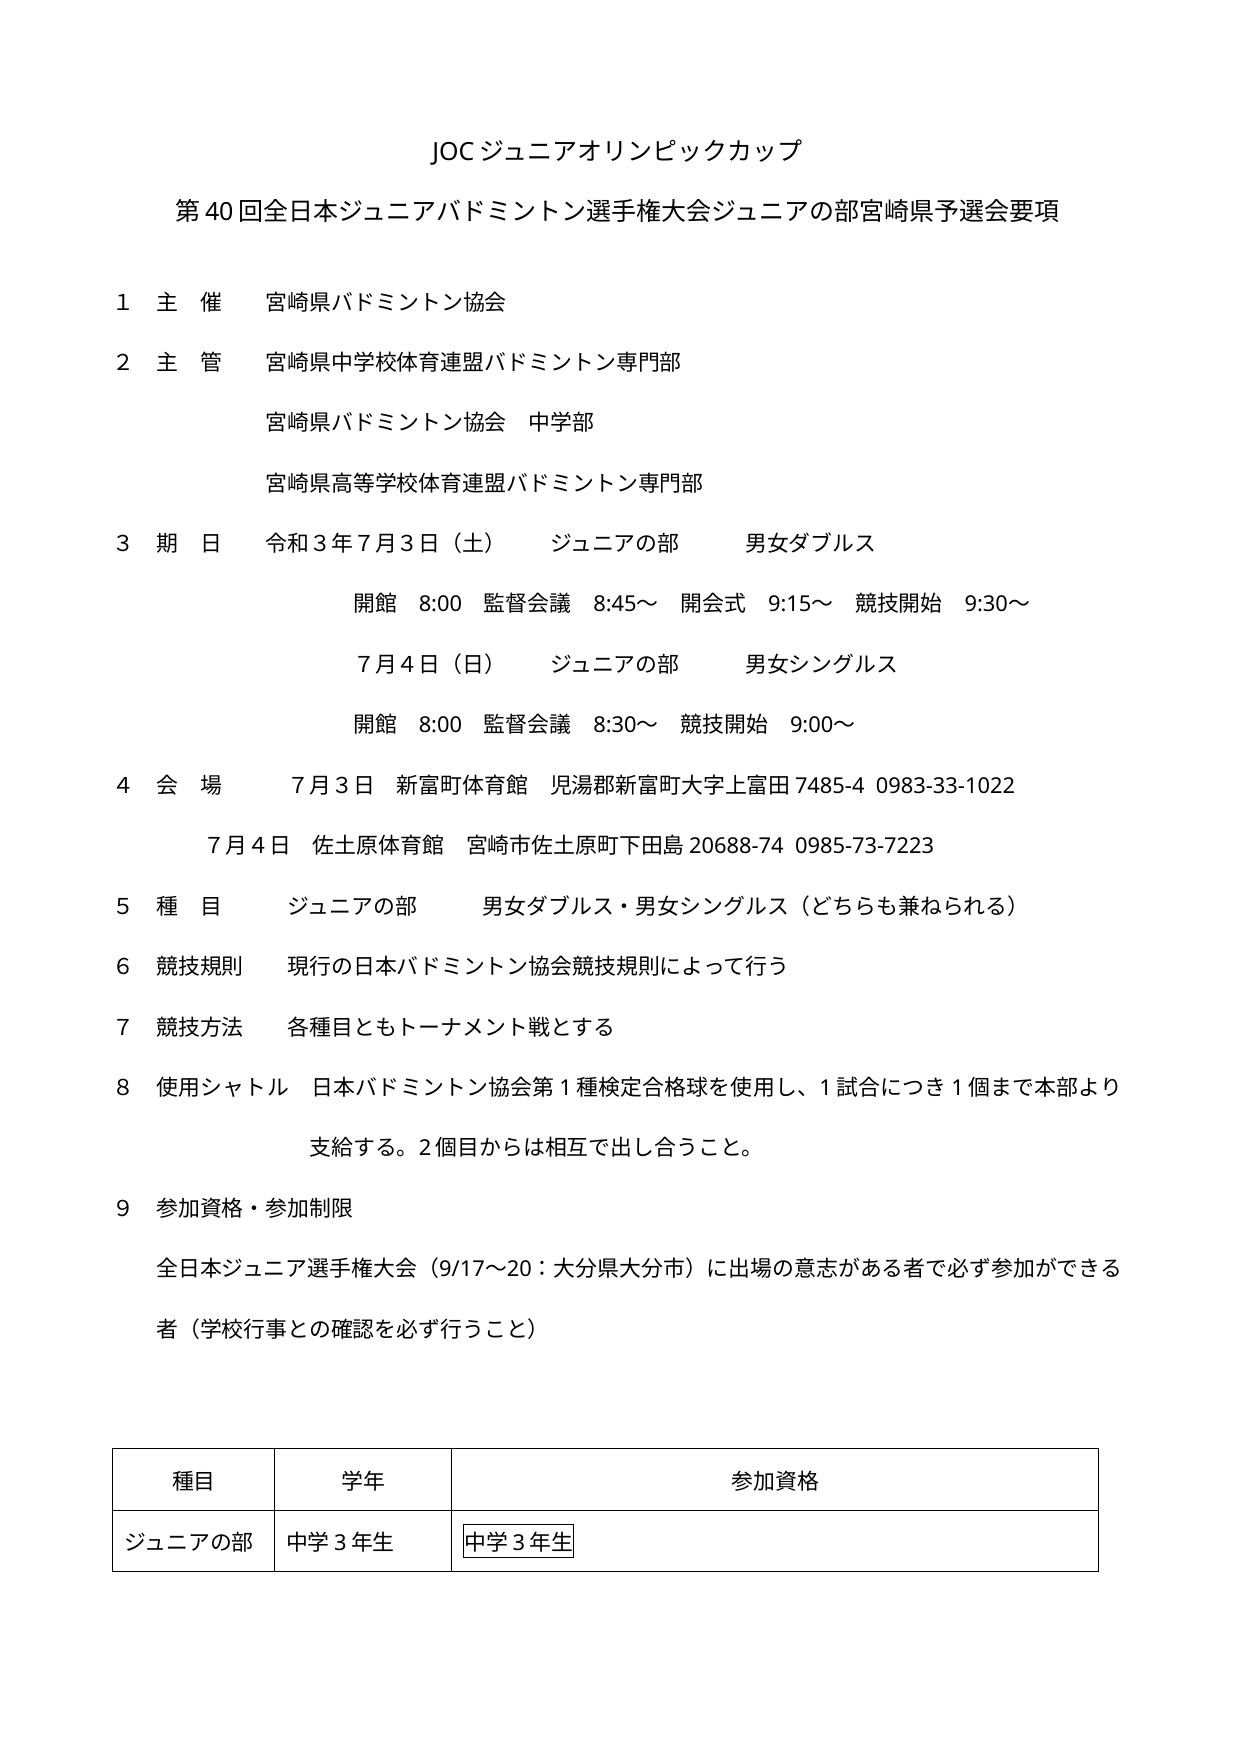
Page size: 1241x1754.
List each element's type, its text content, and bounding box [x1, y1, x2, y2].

text ２ 主 管 宮崎県中学校体育連盟バドミントン専門部 [112, 331, 1122, 391]
text 第40回全日本ジュニアバドミントン選手権大会ジュニアの部宮崎県予選会要項 [112, 179, 1122, 240]
text 開館 8:00 監督会議 8:45～ 開会式 9:15～ 競技開始 9:30～ [112, 572, 1122, 633]
text １ 主 催 宮崎県バドミントン協会 [112, 270, 1122, 331]
table_header 種目 [113, 1449, 274, 1510]
table_cell ジュニアの部 [113, 1511, 274, 1571]
table_header 学年 [275, 1449, 451, 1510]
text 全日本ジュニア選手権大会（9/17～20：大分県大分市）に出場の意志がある者で必ず参加ができる者（学校行事との確認を必ず行うこと） [112, 1237, 1122, 1358]
text 開館 8:00 監督会議 8:30～ 競技開始 9:00～ [112, 693, 1122, 753]
text ７ 競技方法 各種目ともトーナメント戦とする [112, 995, 1122, 1056]
text JOCジュニアオリンピックカップ [112, 119, 1122, 179]
text ７月４日（日） ジュニアの部 男女シングルス [112, 633, 1122, 693]
text ６ 競技規則 現行の日本バドミントン協会競技規則によって行う [112, 935, 1122, 995]
text ５ 種 目 ジュニアの部 男女ダブルス・男女シングルス（どちらも兼ねられる） [112, 874, 1122, 935]
text ４ 会 場 ７月３日 新富町体育館 児湯郡新富町大字上富田7485-4 0983-33-1022 [112, 753, 1122, 814]
text ８ 使用シャトル 日本バドミントン協会第1種検定合格球を使用し、1試合につき1個まで本部より支給する。2個目からは相互で出し合うこと。 [112, 1056, 1122, 1176]
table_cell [452, 1511, 1098, 1571]
text ７月４日 佐土原体育館 宮崎市佐土原町下田島20688-74 0985-73-7223 [112, 814, 1122, 874]
text 宮崎県バドミントン協会 中学部 [112, 391, 1122, 451]
table_header 参加資格 [452, 1449, 1098, 1510]
text ３ 期 日 令和３年７月３日（土） ジュニアの部 男女ダブルス [112, 512, 1122, 572]
text 宮崎県高等学校体育連盟バドミントン専門部 [112, 451, 1122, 512]
text ９ 参加資格・参加制限 [112, 1176, 1122, 1237]
table_cell 中学3年生 高校1年生 高校2年生 [275, 1511, 451, 1571]
